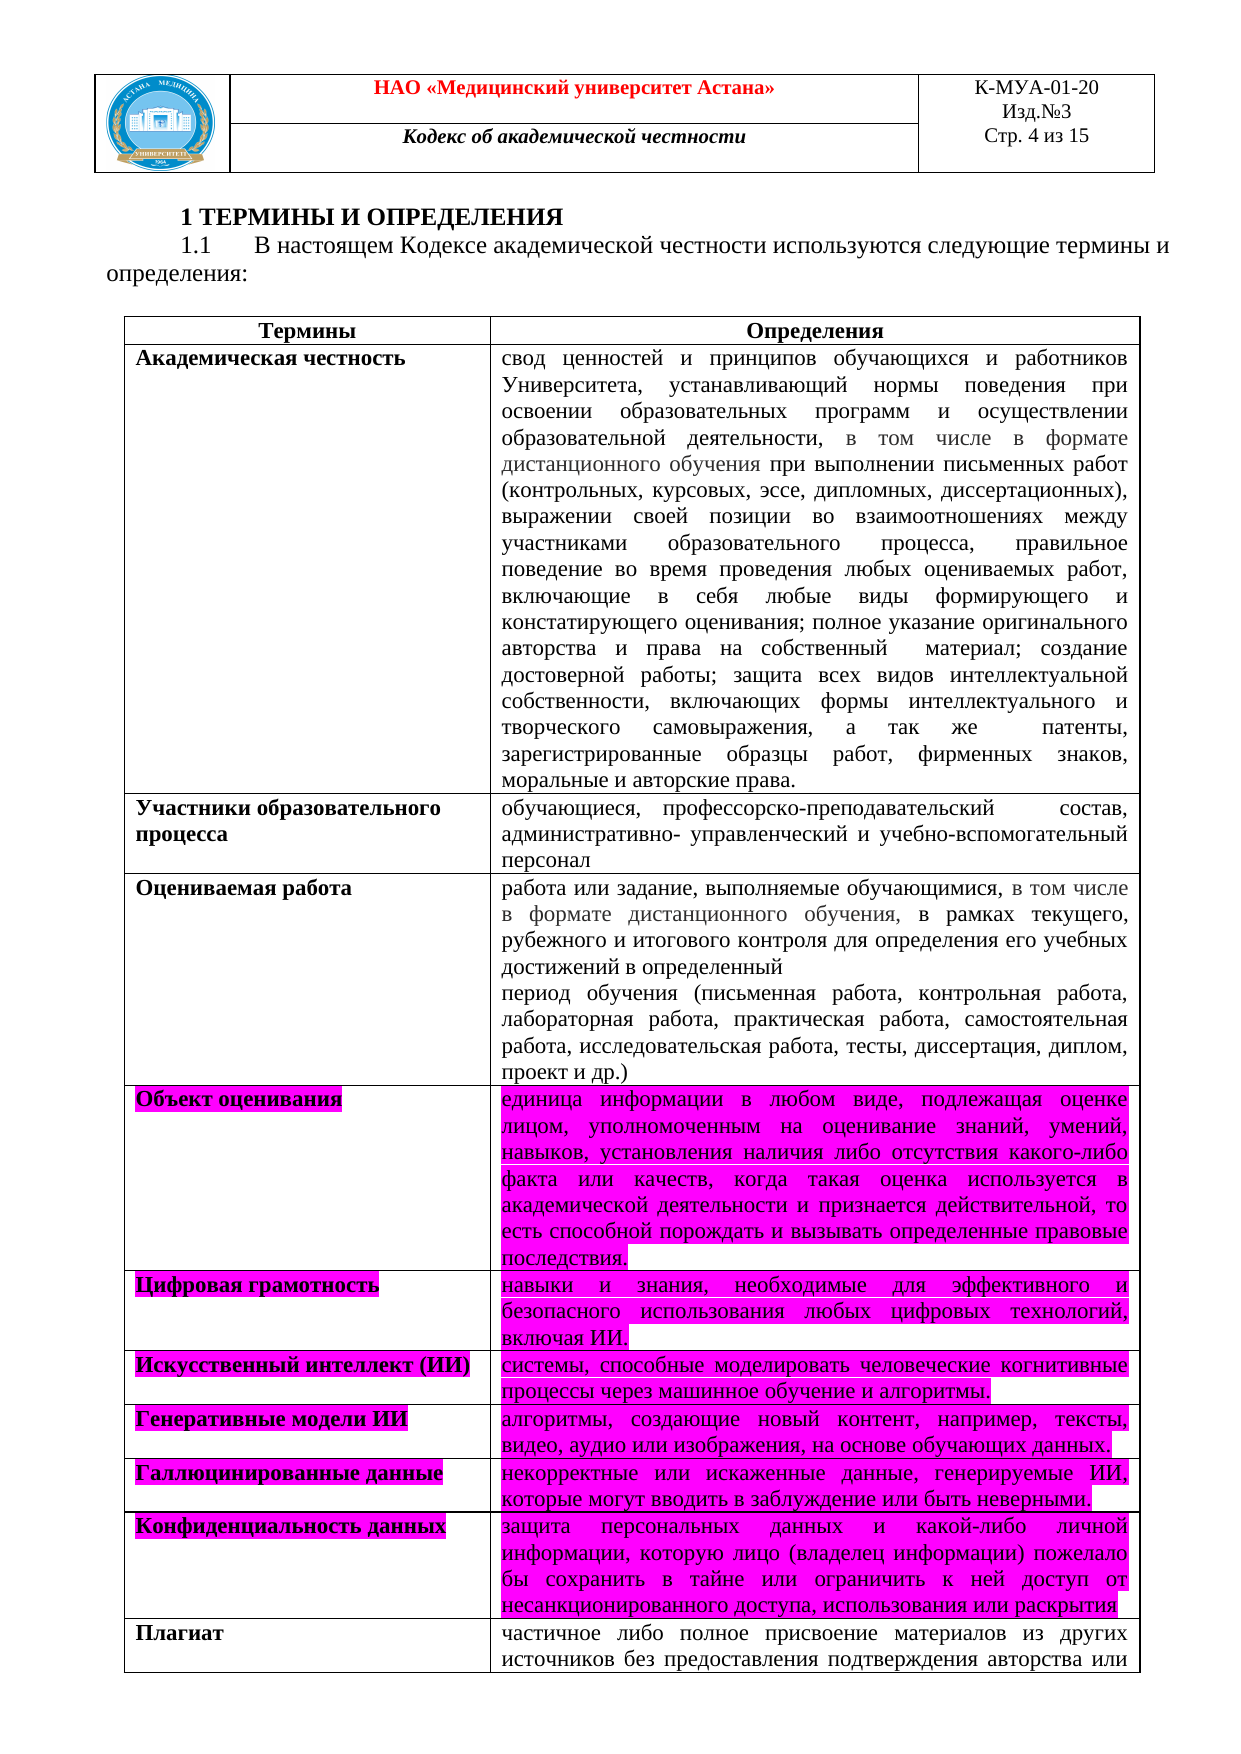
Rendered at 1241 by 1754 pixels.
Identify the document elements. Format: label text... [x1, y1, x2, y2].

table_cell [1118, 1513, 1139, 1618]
table_cell навыки и знания, необходимые для эффективного и безопасного использования любых цифровых технологий, включая ИИ. [491, 1271, 1139, 1350]
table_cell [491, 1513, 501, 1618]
table_cell Объект оценивания [125, 1086, 490, 1270]
table_cell Цифровая грамотность [125, 1271, 490, 1350]
table_cell системы, способные моделировать человеческие когнитивные процессы через машинное обучение и алгоритмы. [491, 1351, 1139, 1404]
table_cell единица информации в любом виде, подлежащая оценке лицом, уполномоченным на оценивание знаний, умений, навыков, установления наличия либо отсутствия какого-либо факта или качеств, когда такая оценка используется в академической деятельности и признается действительной, то есть способной порождать и вызывать определенные правовые последствия. [491, 1086, 1139, 1270]
table_cell Плагиат [125, 1619, 490, 1672]
list В настоящем Кодексе академической честности используются следующие термины и определения: [106, 232, 1181, 287]
table_cell обучающиеся, профессорско-преподавательский состав, административно- управленческий и учебно-вспомогательный персонал [491, 794, 1139, 873]
table_cell Участники образовательного процесса [125, 794, 490, 873]
table_cell Академическая честность [125, 345, 490, 792]
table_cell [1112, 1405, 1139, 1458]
table_header Определения [491, 317, 1139, 343]
table_cell Искусственный интеллект (ИИ) [125, 1351, 490, 1404]
table_cell Конфиденциальность данных [125, 1513, 490, 1618]
table_cell Оцениваемая работа [125, 874, 490, 1084]
table_cell работа или задание, выполняемые обучающимися, в том числе в формате дистанционного обучения, в рамках текущего, рубежного и итогового контроля для определения его учебных достижений в определенный период обучения (письменная работа, контрольная работа, лабораторная работа, практическая работа, самостоятельная работа, исследовательская работа, тесты, диссертация, диплом, проект и др.) [491, 874, 1139, 1084]
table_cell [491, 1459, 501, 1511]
table_cell свод ценностей и принципов обучающихся и работников Университета, устанавливающий нормы поведения при освоении образовательных программ и осуществлении образовательной деятельности, в том числе в формате дистанционного обучения при выполнении письменных работ (контрольных, курсовых, эссе, дипломных, диссертационных), выражении своей позиции во взаимоотношениях между участниками образовательного процесса, правильное поведение во время проведения любых оцениваемых работ, включающие в себя любые виды формирующего и констатирующего оценивания; полное указание оригинального авторства и права на собственный материал; создание достоверной работы; защита всех видов интеллектуальной собственности, включающих формы интеллектуального и творческого самовыражения, а так же патенты, зарегистрированные образцы работ, фирменных знаков, моральные и авторские права. [491, 345, 1139, 792]
table_cell Генеративные модели ИИ [125, 1405, 490, 1458]
table_cell Галлюцинированные данные [125, 1459, 490, 1511]
text 1 ТЕРМИНЫ И ОПРЕДЕЛЕНИЯ [106, 202, 1181, 231]
picture [106, 75, 215, 171]
table_header Термины [125, 317, 490, 343]
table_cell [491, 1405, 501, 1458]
